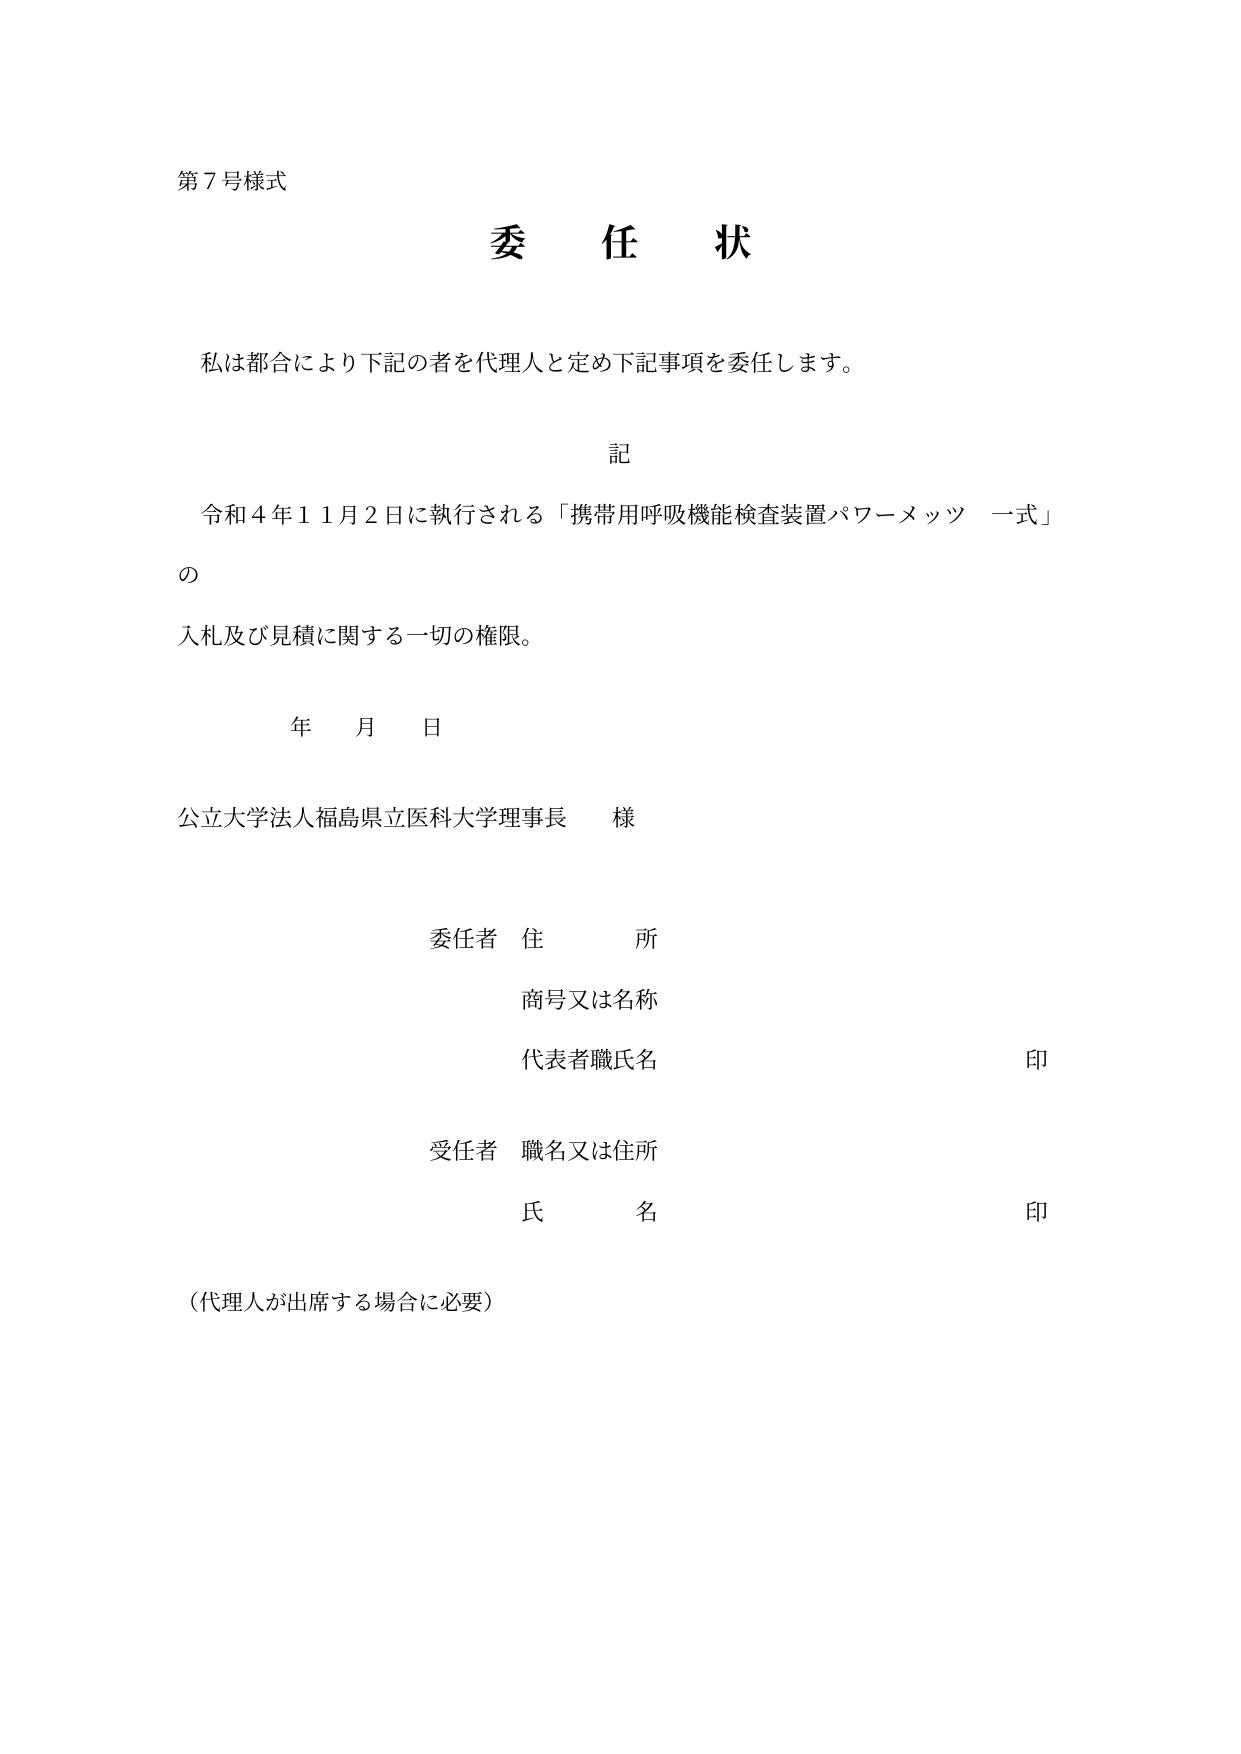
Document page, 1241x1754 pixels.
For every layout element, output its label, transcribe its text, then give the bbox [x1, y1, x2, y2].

text 公立大学法人福島県立医科大学理事長 様 [177, 786, 1063, 847]
text 委任者 住 所 [177, 907, 1063, 968]
text 代表者職氏名 印 [177, 1028, 1063, 1089]
text 氏 名 印 [177, 1180, 1063, 1241]
text （代理人が出席する場合に必要） [177, 1271, 1063, 1332]
text 受任者 職名又は住所 [177, 1119, 1063, 1180]
text 商号又は名称 [177, 968, 1063, 1028]
text 入札及び見積に関する一切の権限。 [177, 604, 1063, 665]
text 令和４年１１月２日に執行される「携帯用呼吸機能検査装置パワーメッツ 一式」の [177, 483, 1063, 604]
text 委 任 状 [177, 210, 1063, 271]
subtitle 記 [177, 422, 1063, 483]
text 私は都合により下記の者を代理人と定め下記事項を委任します。 [177, 331, 1063, 392]
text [177, 149, 1063, 210]
text 年 月 日 [177, 695, 1063, 756]
